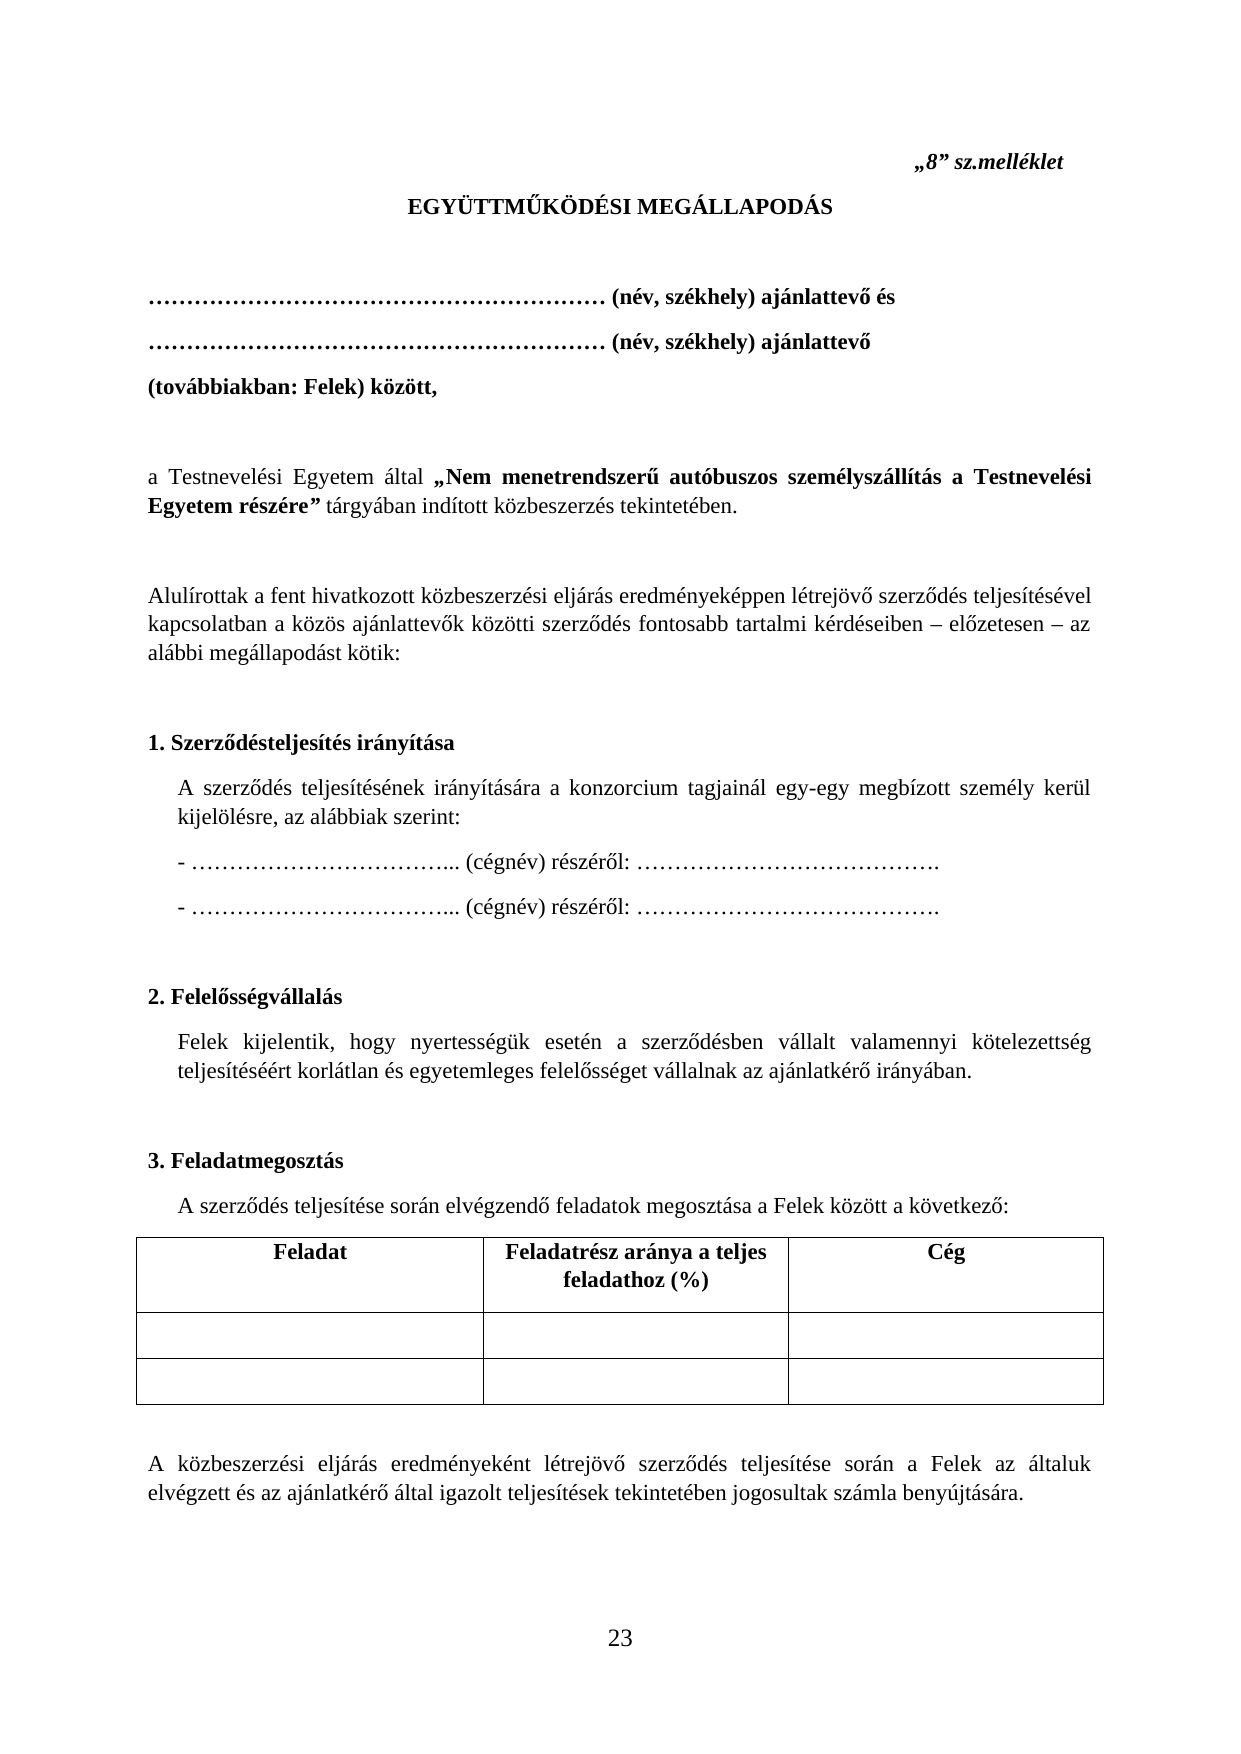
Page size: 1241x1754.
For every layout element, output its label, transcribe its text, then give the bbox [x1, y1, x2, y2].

text 2. Felelősségvállalás [148, 983, 1093, 1009]
table_cell [789, 1359, 1103, 1404]
text - ……………………………... (cégnév) részéről: …………………………………. [177, 848, 1093, 874]
text Alulírottak a fent hivatkozott közbeszerzési eljárás eredményeképpen létrejövő szerződés teljesítésével kapcsolatban a közös ajánlattevők közötti szerződés fontosabb tartalmi kérdéseiben – előzetesen – az alábbi megállapodást kötik: [148, 582, 1093, 665]
table_cell [484, 1313, 788, 1358]
table_header Feladatrész aránya a teljes feladathoz (%) [484, 1238, 788, 1312]
text …………………………………………………… (név, székhely) ajánlattevő és [148, 283, 1093, 309]
table_header Cég [789, 1238, 1103, 1312]
text a Testnevelési Egyetem által „Nem menetrendszerű autóbuszos személyszállítás a Testnevelési Egyetem részére” tárgyában indított közbeszerzés tekintetében. [148, 463, 1092, 518]
text A közbeszerzési eljárás eredményeként létrejövő szerződés teljesítése során a Felek az általuk elvégzett és az ajánlatkérő által igazolt teljesítések tekintetében jogosultak számla benyújtására. [148, 1450, 1093, 1505]
text EGYÜTTMŰKÖDÉSI MEGÁLLAPODÁS [148, 193, 1092, 219]
text (továbbiakban: Felek) között, [148, 373, 1093, 399]
text - ……………………………... (cégnév) részéről: …………………………………. [177, 893, 1093, 919]
text A szerződés teljesítése során elvégzendő feladatok megosztása a Felek között a következő: [177, 1192, 1093, 1218]
text …………………………………………………… (név, székhely) ajánlattevő [148, 328, 1093, 354]
table_cell [137, 1313, 483, 1358]
table_cell [137, 1359, 483, 1404]
text A szerződés teljesítésének irányítására a konzorcium tagjainál egy-egy megbízott személy kerül kijelölésre, az alábbiak szerint: [177, 774, 1093, 829]
table_header Feladat [137, 1238, 483, 1312]
text „8” sz.melléklet [858, 148, 1093, 174]
text Felek kijelentik, hogy nyertességük esetén a szerződésben vállalt valamennyi kötelezettség teljesítéséért korlátlan és egyetemleges felelősséget vállalnak az ajánlatkérő irányában. [177, 1028, 1093, 1083]
text 1. Szerződésteljesítés irányítása [148, 729, 1093, 756]
table_cell [789, 1313, 1103, 1358]
text 3. Feladatmegosztás [148, 1147, 1093, 1173]
table_cell [484, 1359, 788, 1404]
